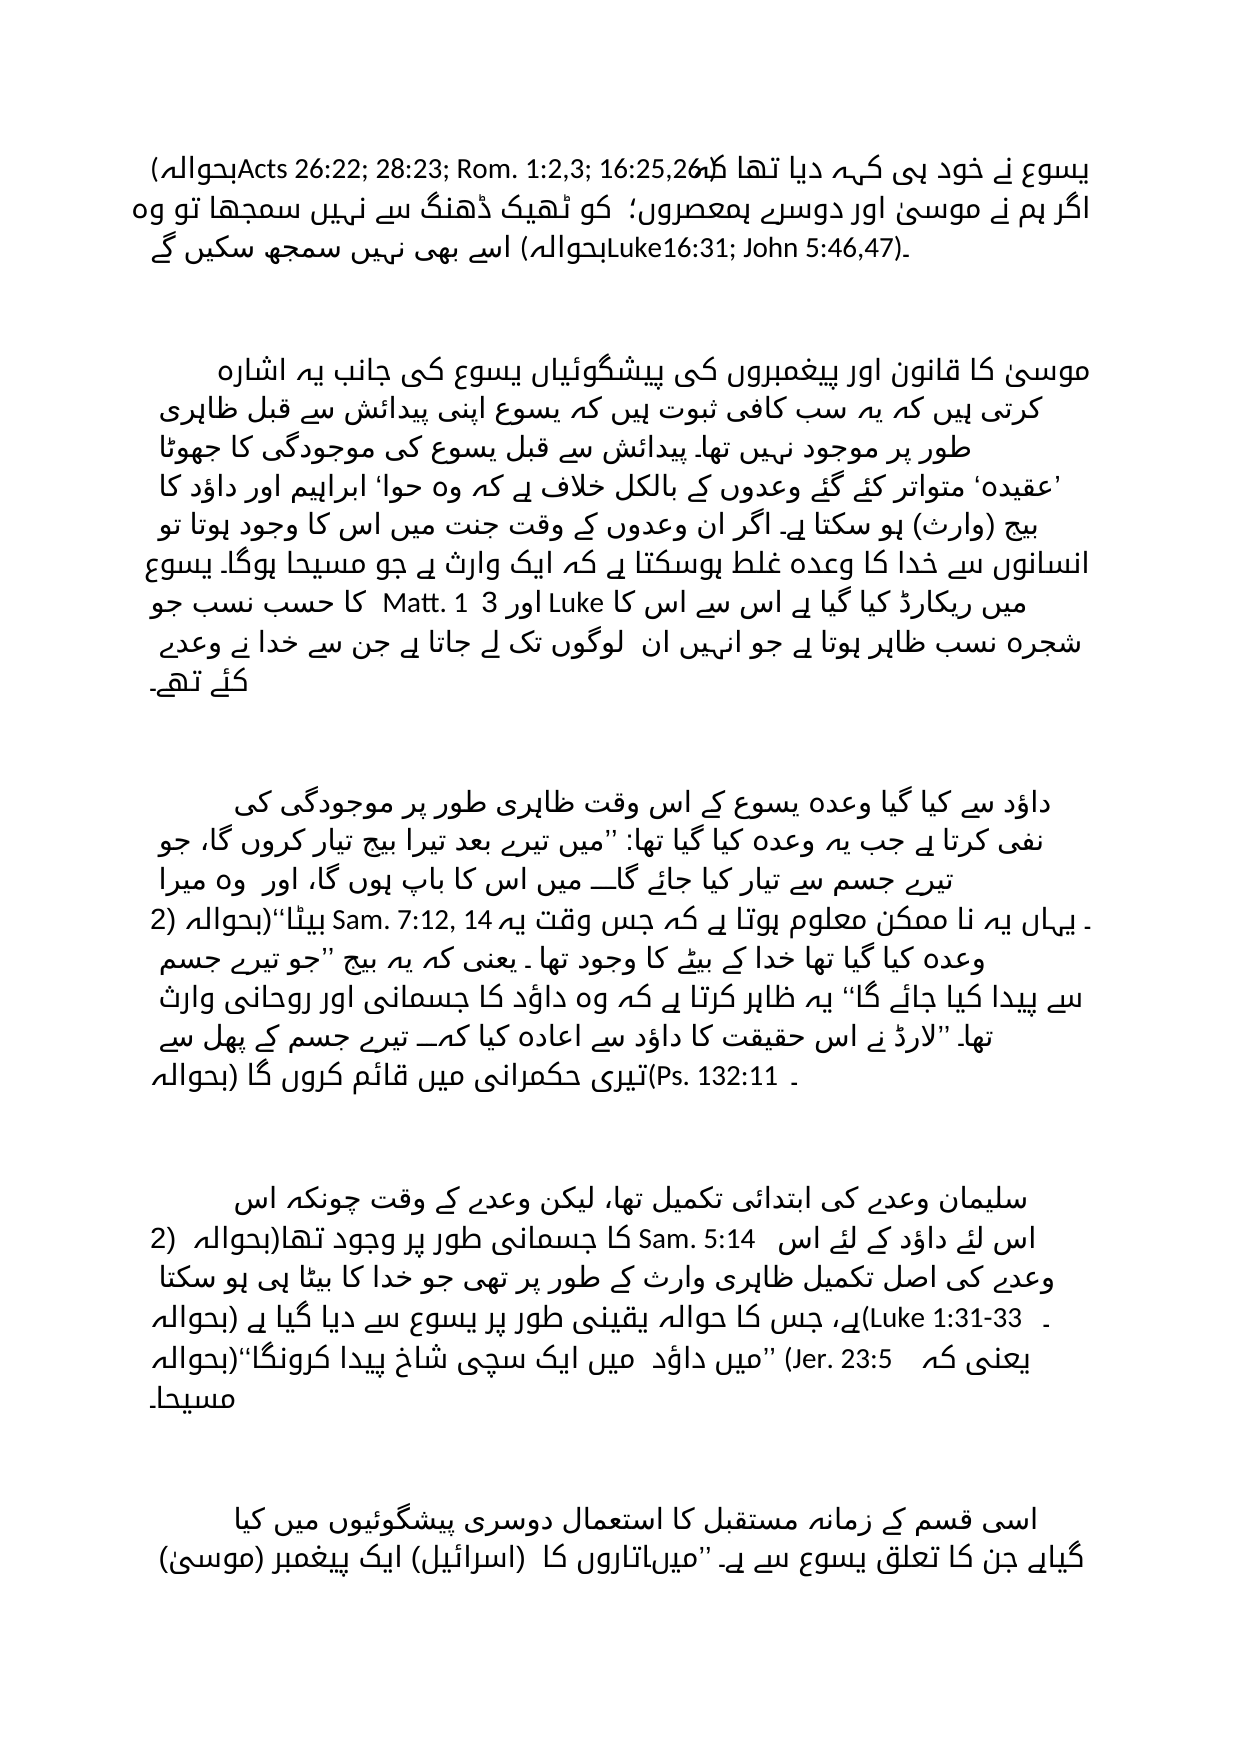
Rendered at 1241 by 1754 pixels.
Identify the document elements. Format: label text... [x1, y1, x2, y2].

text داؤد سے کیا گیا وعدہ یسوع کے اس وقت ظاہری طور پر موجودگی کی نفی کرتا ہے جب یہ وعدہ کیا گیا تھا: ’’میں تیرے بعد تیرا بیج تیار کروں گا، جو تیرے جسم سے تیار کیا جائے گا۔۔۔۔۔ میں اس کا باپ ہوں گا، اور وہ میرا بیٹا‘‘(بحوالہ (2 Sam. 7:12, 14 ۔ یہاں یہ نا ممکن معلوم ہوتا ہے کہ جس وقت یہ وعدہ کیا گیا تھا خدا کے بیٹے کا وجود تھا ۔ یعنی کہ یہ بیج ’’جو تیرے جسم سے پیدا کیا جائے گا‘‘ یہ ظاہر کرتا ہے کہ وہ داؤد کا جسمانی اور روحانی وارث تھا۔ ’’لارڈ نے اس حقیقت کا داؤد سے اعادہ کیا کہ۔۔۔۔ تیرے جسم کے پھل سے تیری حکمرانی میں قائم کروں گا (بحوالہ(Ps. 132:11 ۔ [150, 785, 1090, 1093]
text سلیمان وعدے کی ابتدائی تکمیل تھا، لیکن وعدے کے وقت چونکہ اس کا جسمانی طور پر وجود تھا(بحوالہ (2 Sam. 5:14 اس لئے داؤد کے لئے اس وعدے کی اصل تکمیل ظاہری وارث کے طور پر تھی جو خدا کا بیٹا ہی ہو سکتا ہے، جس کا حوالہ یقینی طور پر یسوع سے دیا گیا ہے (بحوالہ(Luke 1:31-33 ۔ ’’میں داؤد میں ایک سچی شاخ پیدا کرونگا‘‘(بحوالہ (Jer. 23:5 یعنی کہ مسیحا۔ [150, 1181, 1090, 1414]
text موسیٰ کا قانون اور پیغمبروں کی پیشگوئیاں یسوع کی جانب یہ اشارہ کرتی ہیں کہ یہ سب کافی ثبوت ہیں کہ یسوع اپنی پیدائش سے قبل ظاہری طور پر موجود نہیں تھا۔ پیدائش سے قبل یسوع کی موجودگی کا جھوٹا ’عقیدہ‘ متواتر کئے گئے وعدوں کے بالکل خلاف ہے کہ وہ حوا‘ ابراہیم اور داؤد کا بیج (وارث) ہو سکتا ہے۔ اگر ان وعدوں کے وقت جنت میں اس کا وجود ہوتا تو انسانوں سے خدا کا وعدہ غلط ہوسکتا ہے کہ ایک وارث ہے جو مسیحا ہوگا۔ یسوع کا حسب نسب جو Matt. 1 اور 3 Lukeمیں ریکارڈ کیا گیا ہے اس سے اس کا شجرہ نسب ظاہر ہوتا ہے جو انہیں ان لوگوں تک لے جاتا ہے جن سے خدا نے وعدے کئے تھے۔ [150, 353, 1090, 697]
text (بحوالہActs 26:22; 28:23; Rom. 1:2,3; 16:25,26 )یسوع نے خود ہی کہہ دیا تھا کہ اگر ہم نے موسیٰ اور دوسرے ہمعصروں؛ کو ٹھیک ڈھنگ سے نہیں سمجھا تو وہ اسے بھی نہیں سمجھ سکیں گے (بحوالہLuke16:31; John 5:46,47)۔ [150, 150, 1090, 265]
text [150, 1502, 1090, 1574]
